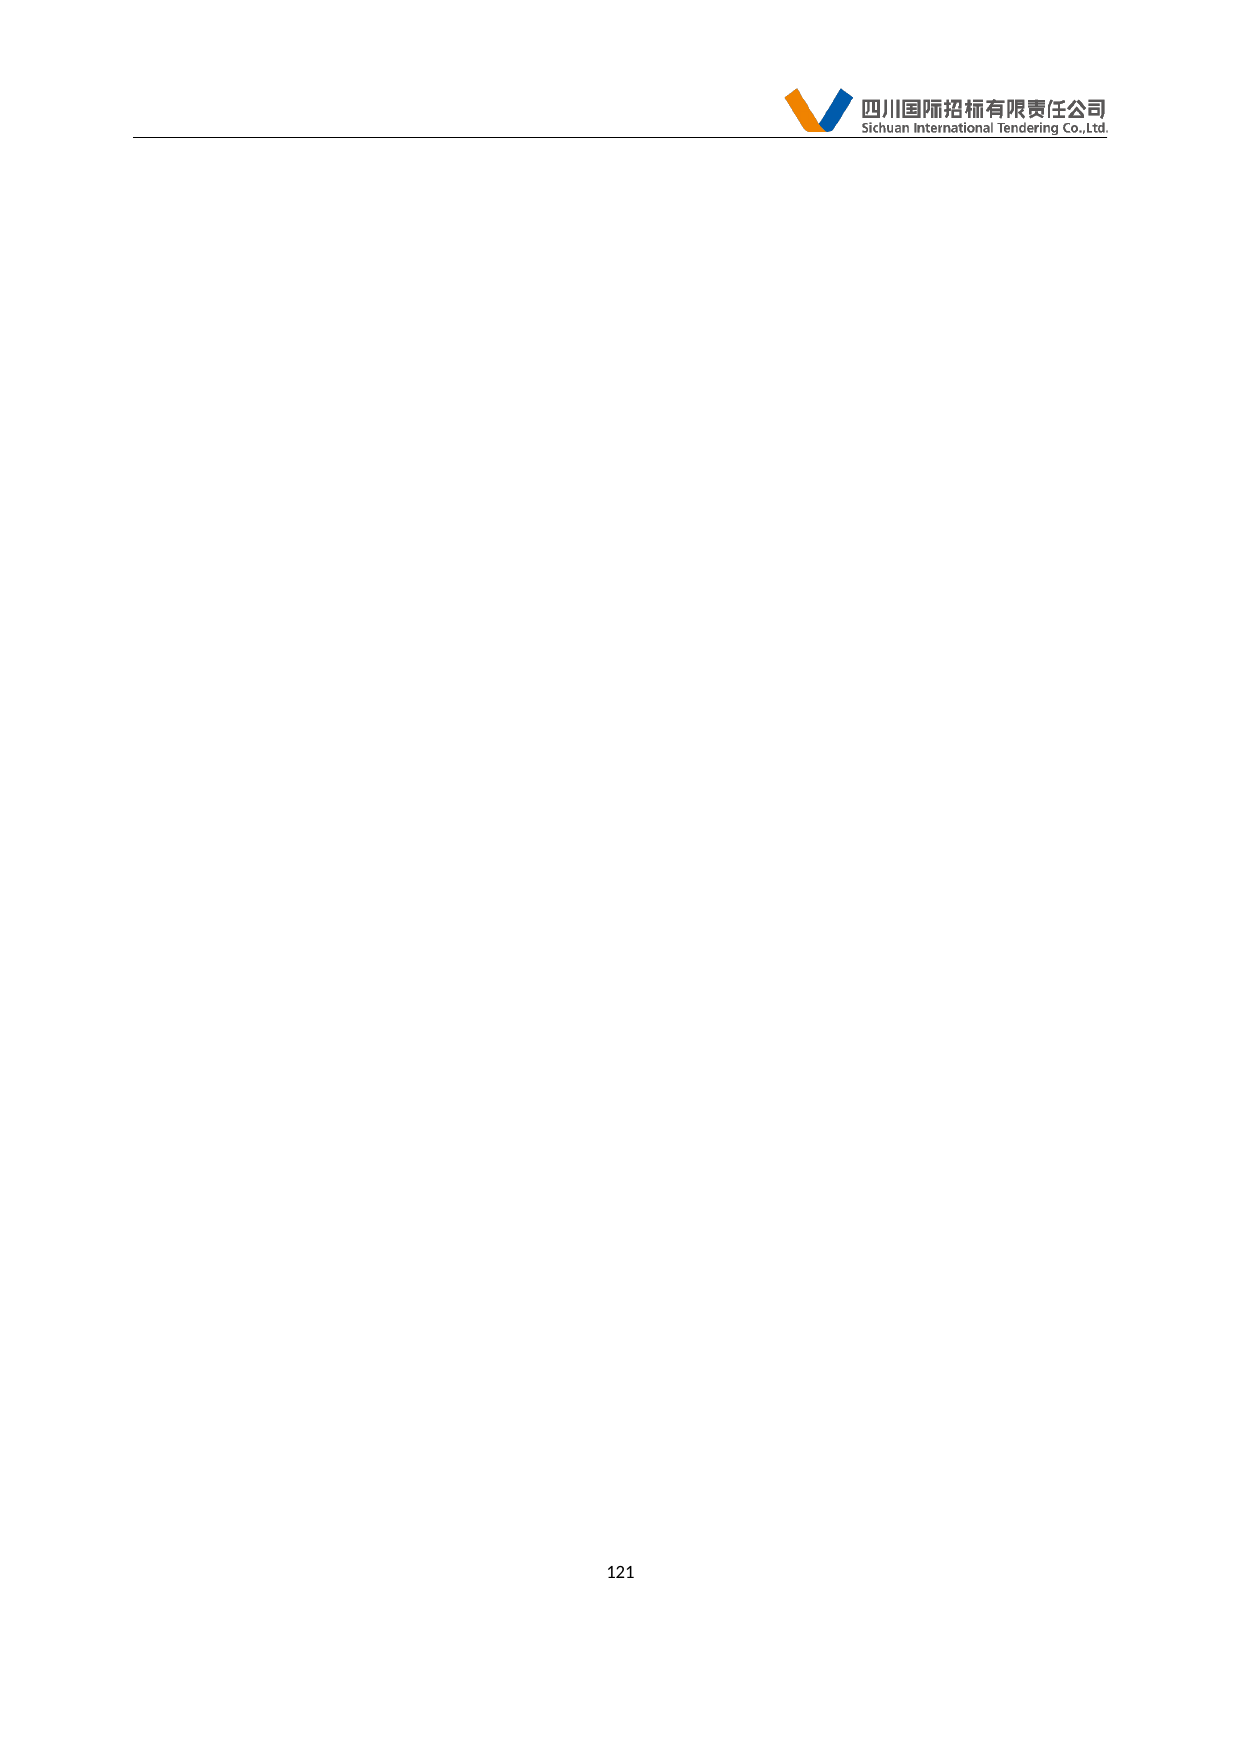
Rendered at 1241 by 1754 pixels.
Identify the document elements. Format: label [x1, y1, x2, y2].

picture [784, 88, 1108, 135]
